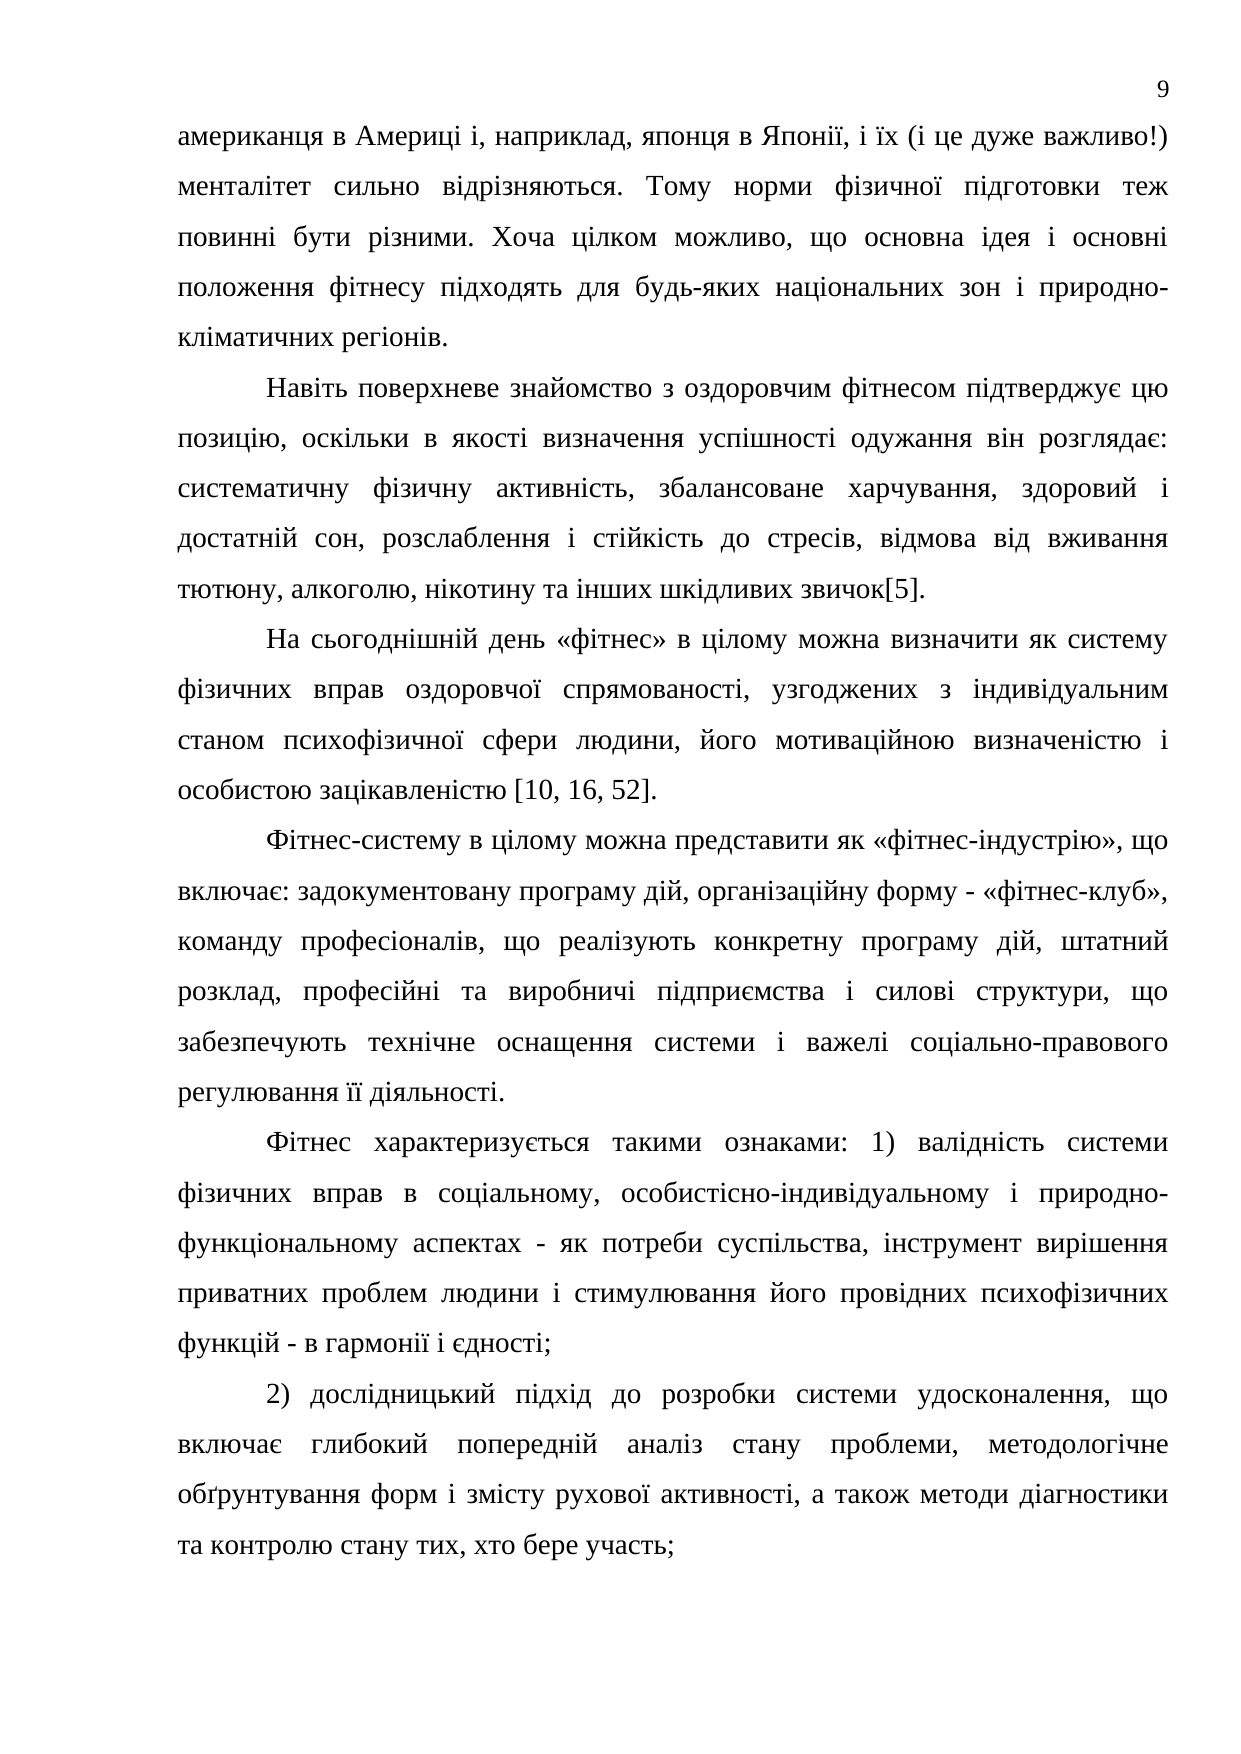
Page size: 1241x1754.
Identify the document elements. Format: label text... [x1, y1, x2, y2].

text Фітнес характеризується такими ознаками: 1) валідність системи фізичних вправ в соціальному, особистісно-індивідуальному і природно-функціональному аспектах - як потреби суспільства, інструмент вирішення приватних проблем людини і стимулювання його провідних психофізичних функцій - в гармонії і єдності; [177, 1124, 1169, 1359]
text Фітнес-систему в цілому можна представити як «фітнес-індустрію», що включає: задокументовану програму дій, організаційну форму - «фітнес-клуб», команду професіоналів, що реалізують конкретну програму дій, штатний розклад, професійні та виробничі підприємства і силові структури, що забезпечують технічне оснащення системи і важелі соціально-правового регулювання її діяльності. [177, 822, 1169, 1108]
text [177, 118, 1169, 353]
text На сьогоднішній день «фітнес» в цілому можна визначити як систему фізичних вправ оздоровчої спрямованості, узгоджених з індивідуальним станом психофізичної сфери людини, його мотиваційною визначеністю і особистою зацікавленістю [10, 16, 52]. [177, 621, 1169, 806]
text 2) дослідницький підхід до розробки системи удосконалення, що включає глибокий попередній аналіз стану проблеми, методологічне обґрунтування форм і змісту рухової активності, а також методи діагностики та контролю стану тих, хто бере участь; [177, 1376, 1169, 1560]
text Навіть поверхневе знайомство з оздоровчим фітнесом підтверджує цю позицію, оскільки в якості визначення успішності одужання він розглядає: систематичну фізичну активність, збалансоване харчування, здоровий і достатній сон, розслаблення і стійкість до стресів, відмова від вживання тютюну, алкоголю, нікотину та інших шкідливих звичок[5]. [177, 370, 1169, 604]
